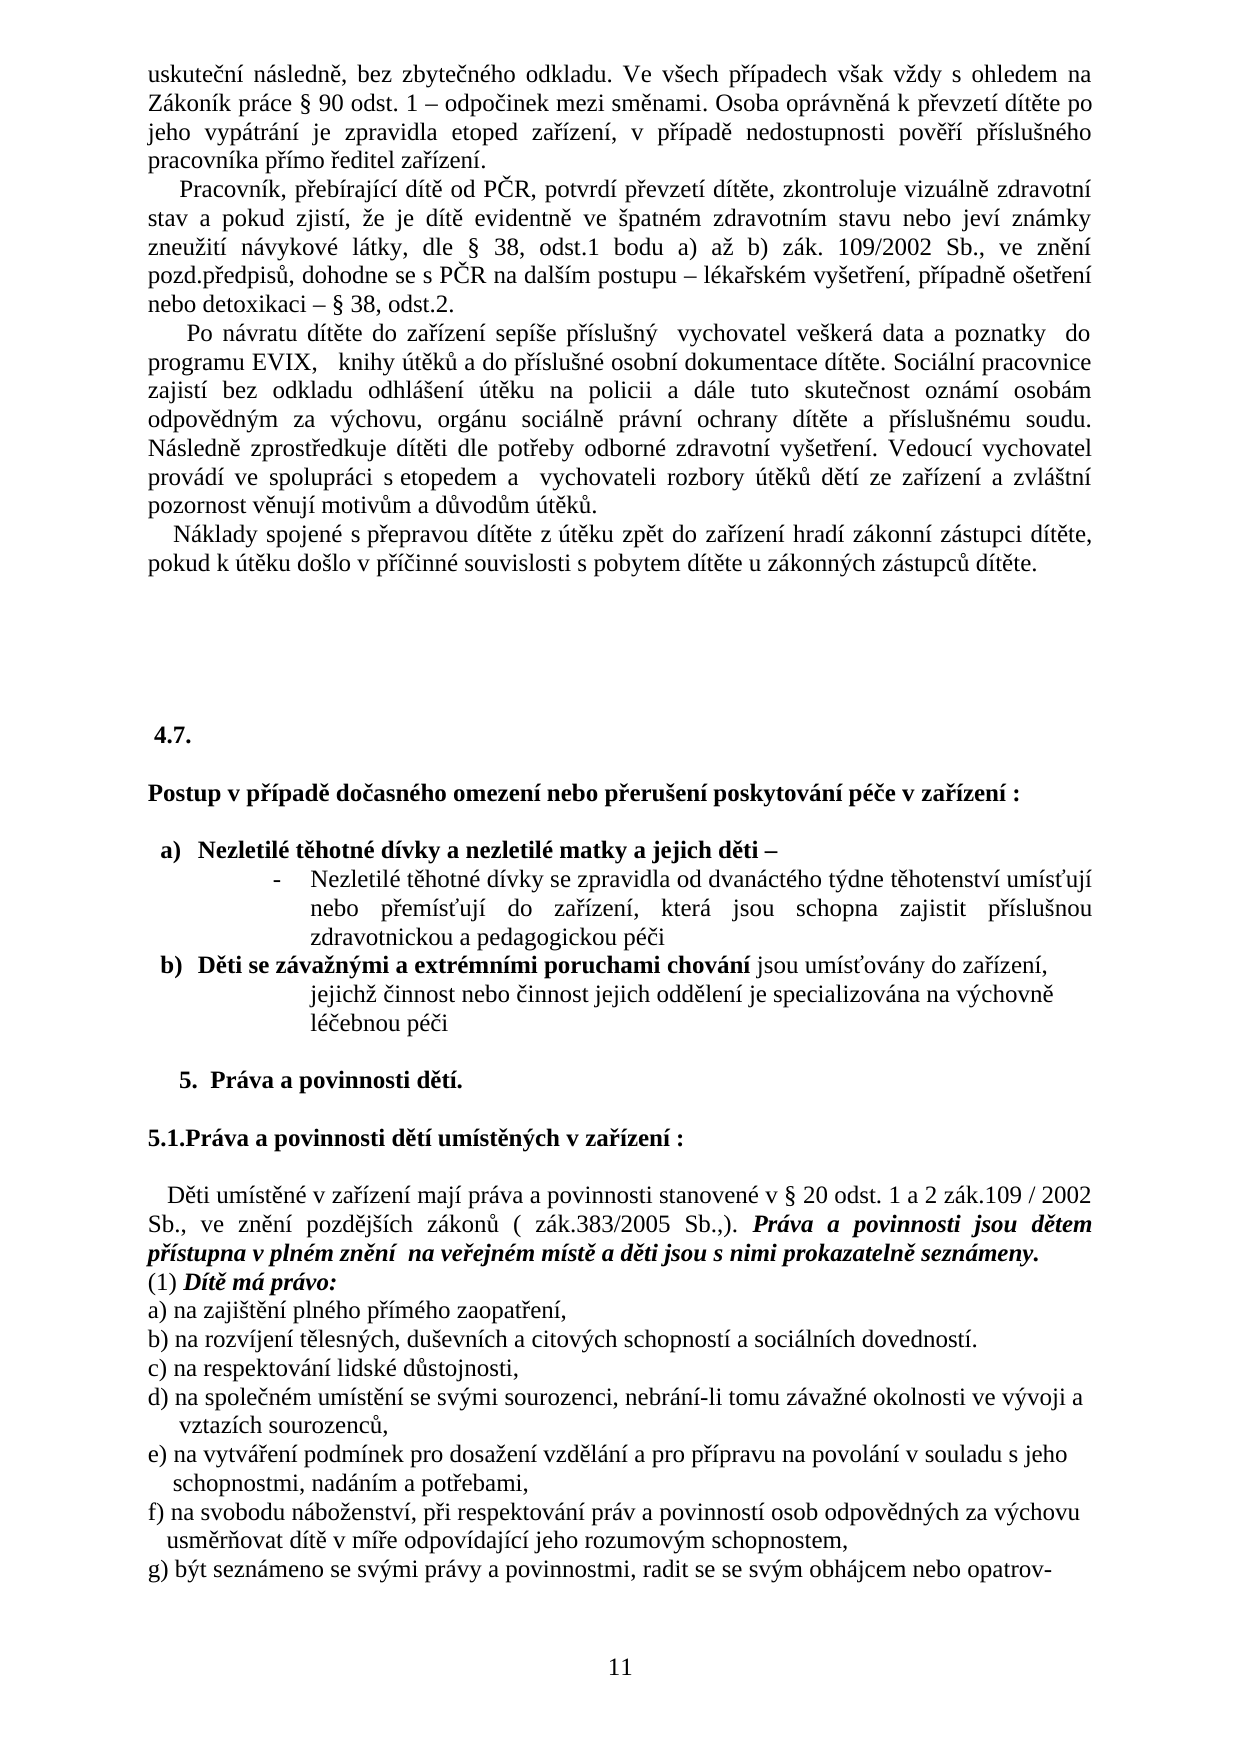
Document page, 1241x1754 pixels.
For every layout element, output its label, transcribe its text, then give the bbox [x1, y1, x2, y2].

text d) na společném umístění se svými sourozenci, nebrání-li tomu závažné okolnosti ve vývoji a [148, 1382, 1093, 1410]
text schopnostmi, nadáním a potřebami, [148, 1468, 1093, 1497]
text f) na svobodu náboženství, při respektování práv a povinností osob odpovědných za výchovu [148, 1497, 1093, 1525]
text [148, 59, 1093, 174]
list Děti se závažnými a extrémními poruchami chování jsou umísťovány do zařízení, [160, 950, 1093, 979]
text (1) Dítě má právo: [148, 1267, 1093, 1295]
text 5. Práva a povinnosti dětí. [148, 1065, 1093, 1094]
text c) na respektování lidské důstojnosti, [148, 1353, 1093, 1382]
text Děti umístěné v zařízení mají práva a povinnosti stanovené v § 20 odst. 1 a 2 zák.109 / 2002 Sb., ve znění pozdějších zákonů ( zák.383/2005 Sb.,). Práva a povinnosti jsou dětem přístupna v plném znění na veřejném místě a děti jsou s nimi prokazatelně seznámeny. [148, 1180, 1093, 1267]
text 5.1.Práva a povinnosti dětí umístěných v zařízení : [148, 1123, 1093, 1152]
text e) na vytváření podmínek pro dosažení vzdělání a pro přípravu na povolání v souladu s jeho [148, 1439, 1093, 1468]
text 4.7. [148, 720, 1093, 749]
text a) na zajištění plného přímého zaopatření, [148, 1295, 1093, 1324]
text jejichž činnost nebo činnost jejich oddělení je specializována na výchovně [198, 979, 1093, 1008]
list Nezletilé těhotné dívky se zpravidla od dvanáctého týdne těhotenství umísťují nebo přemísťují do zařízení, která jsou schopna zajistit příslušnou zdravotnickou a pedagogickou péči [273, 864, 1093, 950]
text léčebnou péči [160, 1008, 1093, 1037]
text g) být seznámeno se svými právy a povinnostmi, radit se se svým obhájcem nebo opatrov- [148, 1554, 1093, 1583]
text Po návratu dítěte do zařízení sepíše příslušný vychovatel veškerá data a poznatky do programu EVIX, knihy útěků a do příslušné osobní dokumentace dítěte. Sociální pracovnice zajistí bez odkladu odhlášení útěku na policii a dále tuto skutečnost oznámí osobám odpovědným za výchovu, orgánu sociálně právní ochrany dítěte a příslušnému soudu. Následně zprostředkuje dítěti dle potřeby odborné zdravotní vyšetření. Vedoucí vychovatel provádí ve spolupráci s etopedem a vychovateli rozbory útěků dětí ze zařízení a zvláštní pozornost věnují motivům a důvodům útěků. [148, 318, 1093, 519]
text b) na rozvíjení tělesných, duševních a citových schopností a sociálních dovedností. [148, 1324, 1093, 1353]
text usměrňovat dítě v míře odpovídající jeho rozumovým schopnostem, [148, 1525, 1093, 1554]
text Náklady spojené s přepravou dítěte z útěku zpět do zařízení hradí zákonní zástupci dítěte, pokud k útěku došlo v příčinné souvislosti s pobytem dítěte u zákonných zástupců dítěte. [148, 519, 1093, 577]
text Postup v případě dočasného omezení nebo přerušení poskytování péče v zařízení : [148, 778, 1093, 807]
text Pracovník, přebírající dítě od PČR, potvrdí převzetí dítěte, zkontroluje vizuálně zdravotní stav a pokud zjistí, že je dítě evidentně ve špatném zdravotním stavu nebo jeví známky zneužití návykové látky, dle § 38, odst.1 bodu a) až b) zák. 109/2002 Sb., ve znění pozd.předpisů, dohodne se s PČR na dalším postupu – lékařském vyšetření, případně ošetření nebo detoxikaci – § 38, odst.2. [148, 174, 1093, 318]
text vztazích sourozenců, [148, 1410, 1093, 1439]
list Nezletilé těhotné dívky a nezletilé matky a jejich děti – [160, 835, 1093, 864]
